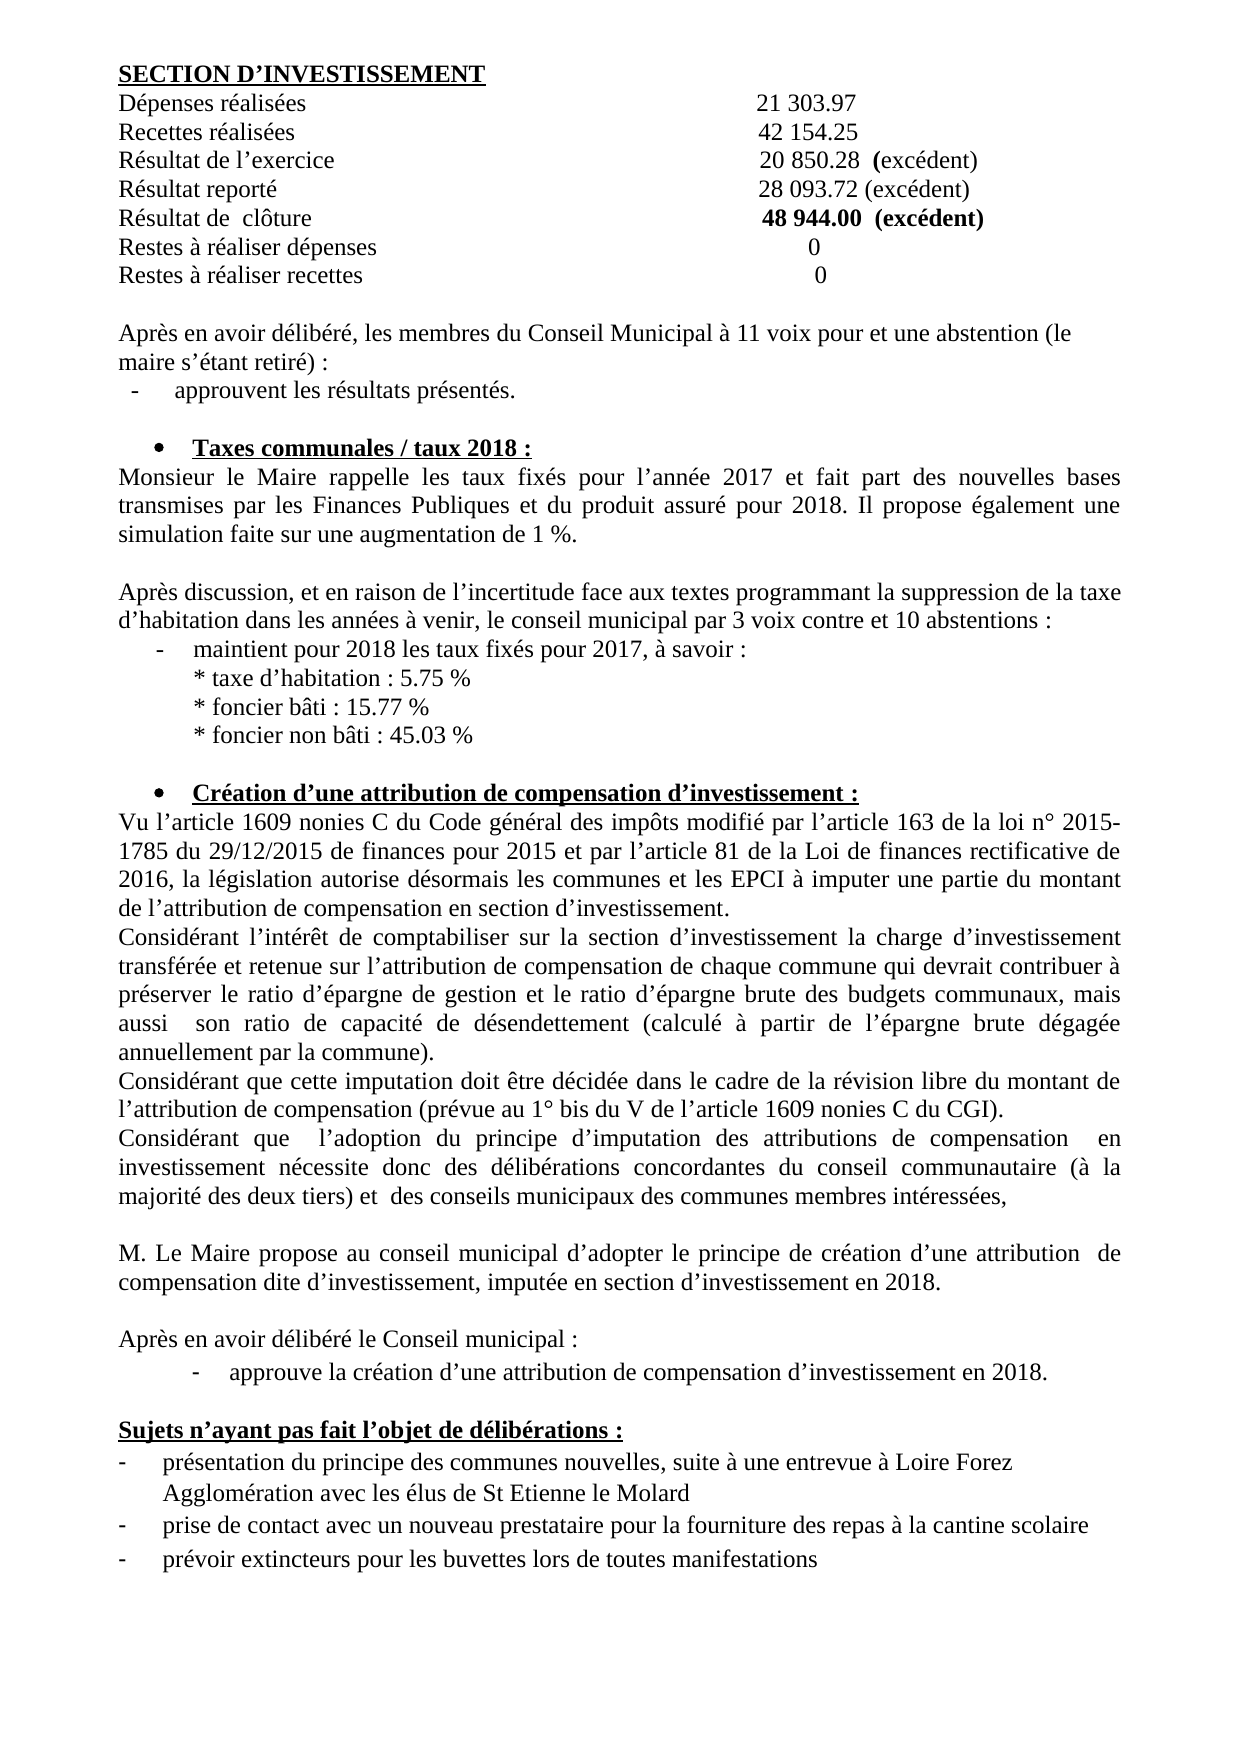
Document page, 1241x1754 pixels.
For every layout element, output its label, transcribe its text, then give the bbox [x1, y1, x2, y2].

text Dépenses réalisées 21 303.97 [118, 88, 1122, 117]
text Considérant que cette imputation doit être décidée dans le cadre de la révision libre du montant de l’attribution de compensation (prévue au 1° bis du V de l’article 1609 nonies C du CGI). [118, 1066, 1122, 1123]
list maintient pour 2018 les taux fixés pour 2017, à savoir : [156, 634, 1122, 663]
text * foncier non bâti : 45.03 % [193, 720, 1122, 749]
list prévoir extincteurs pour les buvettes lors de toutes manifestations [118, 1541, 1122, 1575]
text Restes à réaliser dépenses 0 [118, 232, 1122, 260]
text Résultat de l’exercice 20 850.28 (excédent) [118, 145, 1122, 174]
text Après en avoir délibéré, les membres du Conseil Municipal à 11 voix pour et une abstention (le maire s’étant retiré) : [118, 318, 1122, 375]
text Considérant l’intérêt de comptabiliser sur la section d’investissement la charge d’investissement transférée et retenue sur l’attribution de compensation de chaque commune qui devrait contribuer à préserver le ratio d’épargne de gestion et le ratio d’épargne brute des budgets communaux, mais aussi son ratio de capacité de désendettement (calculé à partir de l’épargne brute dégagée annuellement par la commune). [118, 922, 1122, 1066]
text Restes à réaliser recettes 0 [118, 260, 1122, 289]
text Après discussion, et en raison de l’incertitude face aux textes programmant la suppression de la taxe d’habitation dans les années à venir, le conseil municipal par 3 voix contre et 10 abstentions : [118, 577, 1122, 634]
text Après en avoir délibéré le Conseil municipal : [118, 1324, 1122, 1353]
text * foncier bâti : 15.77 % [193, 692, 1122, 720]
text Résultat de clôture 48 944.00 (excédent) [118, 203, 1122, 232]
text Vu l’article 1609 nonies C du Code général des impôts modifié par l’article 163 de la loi n° 2015-1785 du 29/12/2015 de finances pour 2015 et par l’article 81 de la Loi de finances rectificative de 2016, la législation autorise désormais les communes et les EPCI à imputer une partie du montant de l’attribution de compensation en section d’investissement. [118, 807, 1122, 922]
list prise de contact avec un nouveau prestataire pour la fourniture des repas à la cantine scolaire [118, 1507, 1122, 1541]
list approuve la création d’une attribution de compensation d’investissement en 2018. [192, 1353, 1122, 1387]
text M. Le Maire propose au conseil municipal d’adopter le principe de création d’une attribution de compensation dite d’investissement, imputée en section d’investissement en 2018. [118, 1238, 1122, 1296]
list approuvent les résultats présentés. [131, 375, 1122, 404]
text * taxe d’habitation : 5.75 % [193, 663, 1122, 692]
text Considérant que l’adoption du principe d’imputation des attributions de compensation en investissement nécessite donc des délibérations concordantes du conseil communautaire (à la majorité des deux tiers) et des conseils municipaux des communes membres intéressées, [118, 1123, 1122, 1209]
text Recettes réalisées 42 154.25 [118, 117, 1122, 145]
list présentation du principe des communes nouvelles, suite à une entrevue à Loire Forez Agglomération avec les élus de St Etienne le Molard [118, 1444, 1122, 1507]
text Résultat reporté 28 093.72 (excédent) [118, 174, 1122, 203]
text Sujets n’ayant pas fait l’objet de délibérations : [118, 1415, 1122, 1444]
list Taxes communales / taux 2018 : [154, 433, 1122, 462]
text SECTION D’INVESTISSEMENT [118, 59, 1122, 88]
text Monsieur le Maire rappelle les taux fixés pour l’année 2017 et fait part des nouvelles bases transmises par les Finances Publiques et du produit assuré pour 2018. Il propose également une simulation faite sur une augmentation de 1 %. [118, 462, 1122, 548]
list Création d’une attribution de compensation d’investissement : [154, 778, 1122, 807]
